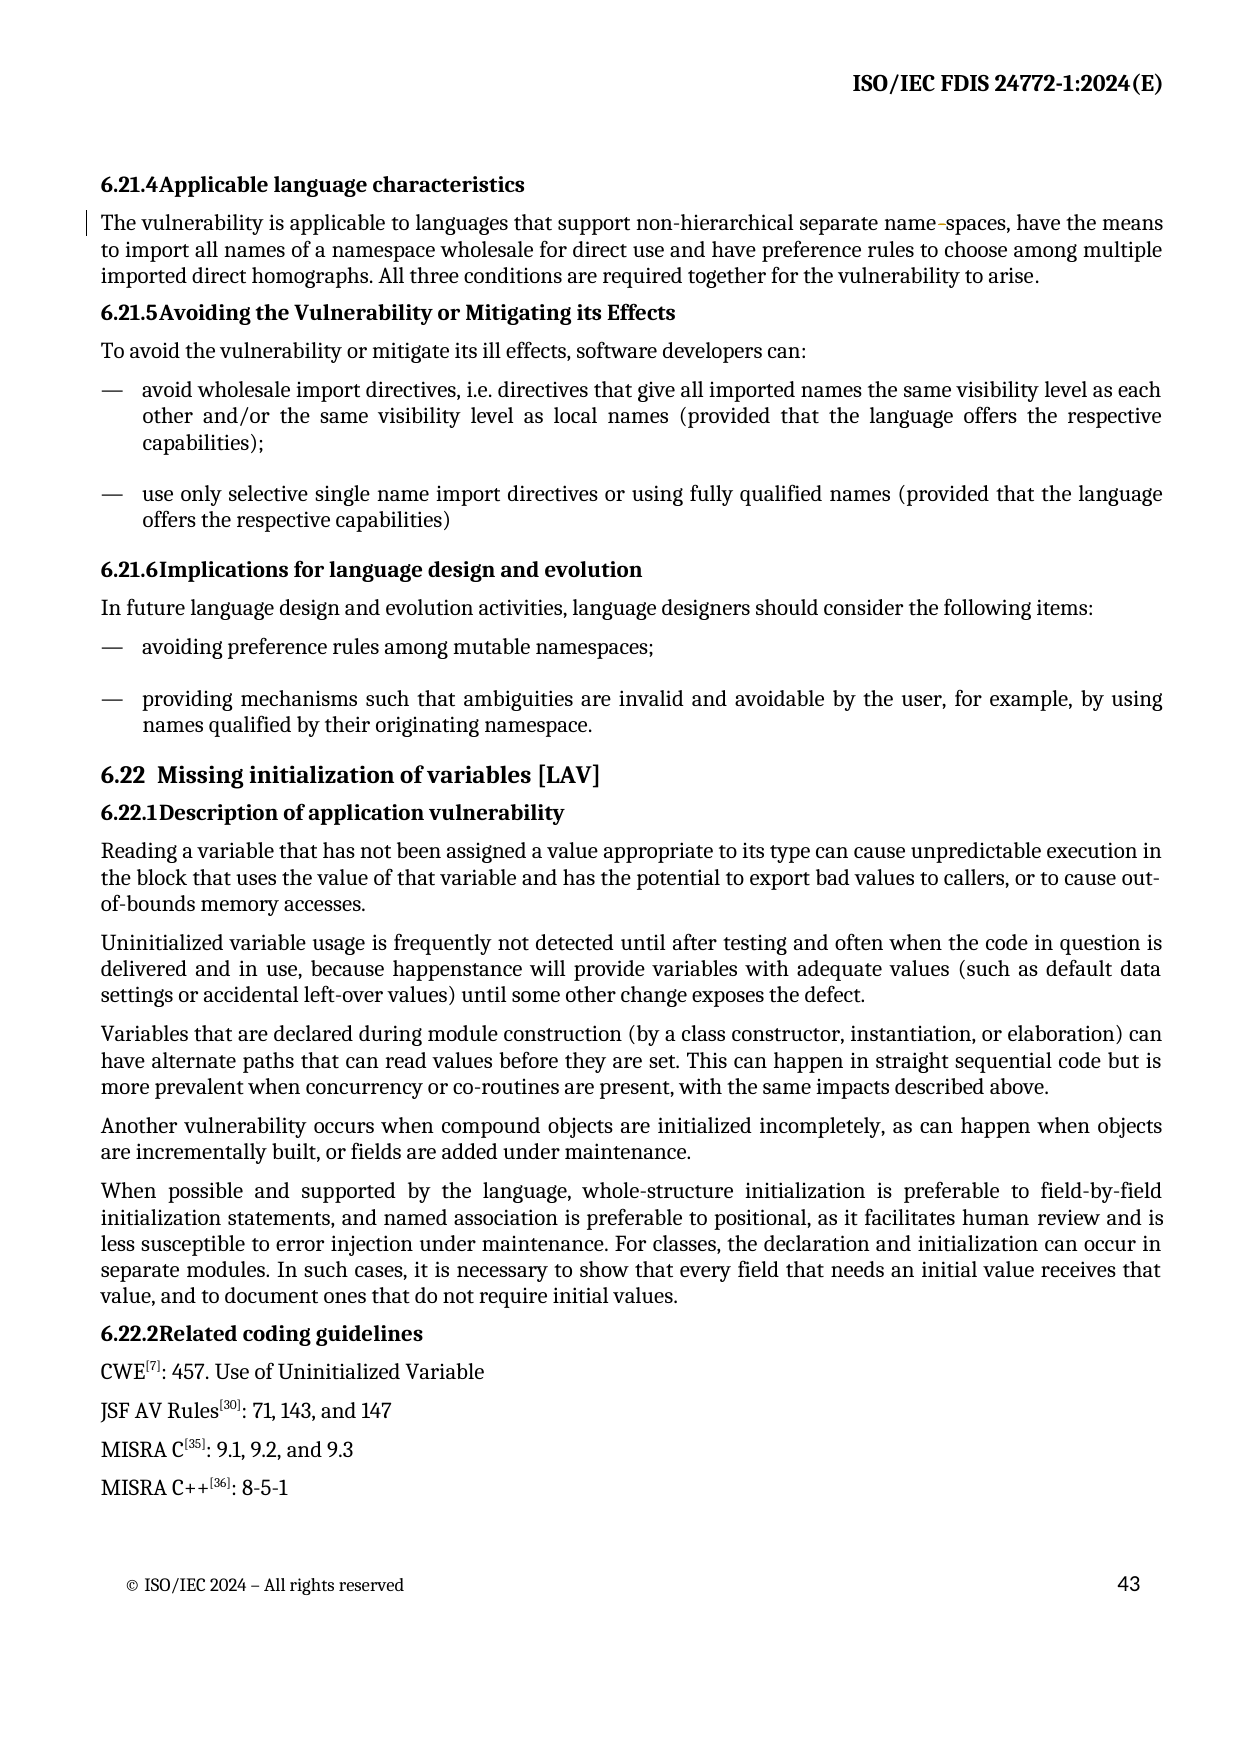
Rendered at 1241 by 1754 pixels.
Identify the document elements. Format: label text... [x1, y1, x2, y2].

text Reading a variable that has not been assigned a value appropriate to its type can cause unpredictable execution in the block that uses the value of that variable and has the potential to export bad values to callers, or to cause out-of-bounds memory accesses. [101, 838, 1164, 917]
text MISRA C++[36]: 8-5-1 [101, 1475, 1164, 1502]
list — use only selective single name import directives or using fully qualified names (provided that the language offers the respective capabilities) [101, 481, 1164, 534]
text The vulnerability is applicable to languages that support non-hierarchical separate namespaces, have the means to import all names of a namespace wholesale for direct use and have preference rules to choose among multiple imported direct homographs. All three conditions are required together for the vulnerability to arise. [101, 210, 1164, 289]
text JSF AV Rules[30]: 71, 143, and 147 [101, 1397, 1164, 1424]
subtitle Missing initialization of variables [LAV] [101, 763, 1164, 789]
list — providing mechanisms such that ambiguities are invalid and avoidable by the user, for example, by using names qualified by their originating namespace. [101, 685, 1164, 738]
text To avoid the vulnerability or mitigate its ill effects, software developers can: [101, 338, 1164, 364]
subtitle Description of application vulnerability [101, 802, 1164, 826]
text When possible and supported by the language, whole-structure initialization is preferable to field-by-field initialization statements, and named association is preferable to positional, as it facilitates human review and is less susceptible to error injection under maintenance. For classes, the declaration and initialization can occur in separate modules. In such cases, it is necessary to show that every field that needs an initial value receives that value, and to document ones that do not require initial values. [101, 1178, 1164, 1310]
text Variables that are declared during module construction (by a class constructor, instantiation, or elaboration) can have alternate paths that can read values before they are set. This can happen in straight sequential code but is more prevalent when concurrency or co-routines are present, with the same impacts described above. [101, 1021, 1164, 1100]
text MISRA C[35]: 9.1, 9.2, and 9.3 [101, 1436, 1164, 1463]
text Uninitialized variable usage is frequently not detected until after testing and often when the code in question is delivered and in use, because happenstance will provide variables with adequate values (such as default data settings or accidental left-over values) until some other change exposes the defect. [101, 929, 1164, 1009]
subtitle Applicable language characteristics [101, 173, 1164, 197]
subtitle Implications for language design and evolution [101, 559, 1164, 583]
subtitle Avoiding the Vulnerability or Mitigating its Effects [101, 302, 1164, 326]
text Another vulnerability occurs when compound objects are initialized incompletely, as can happen when objects are incrementally built, or fields are added under maintenance. [101, 1113, 1164, 1165]
list — avoiding preference rules among mutable namespaces; [101, 634, 1164, 660]
subtitle Related coding guidelines [101, 1322, 1164, 1346]
text CWE[7]: 457. Use of Uninitialized Variable [101, 1359, 1164, 1385]
text In future language design and evolution activities, language designers should consider the following items: [101, 595, 1164, 621]
list — avoid wholesale import directives, i.e. directives that give all imported names the same visibility level as each other and/or the same visibility level as local names (provided that the language offers the respective capabilities); [101, 377, 1164, 456]
